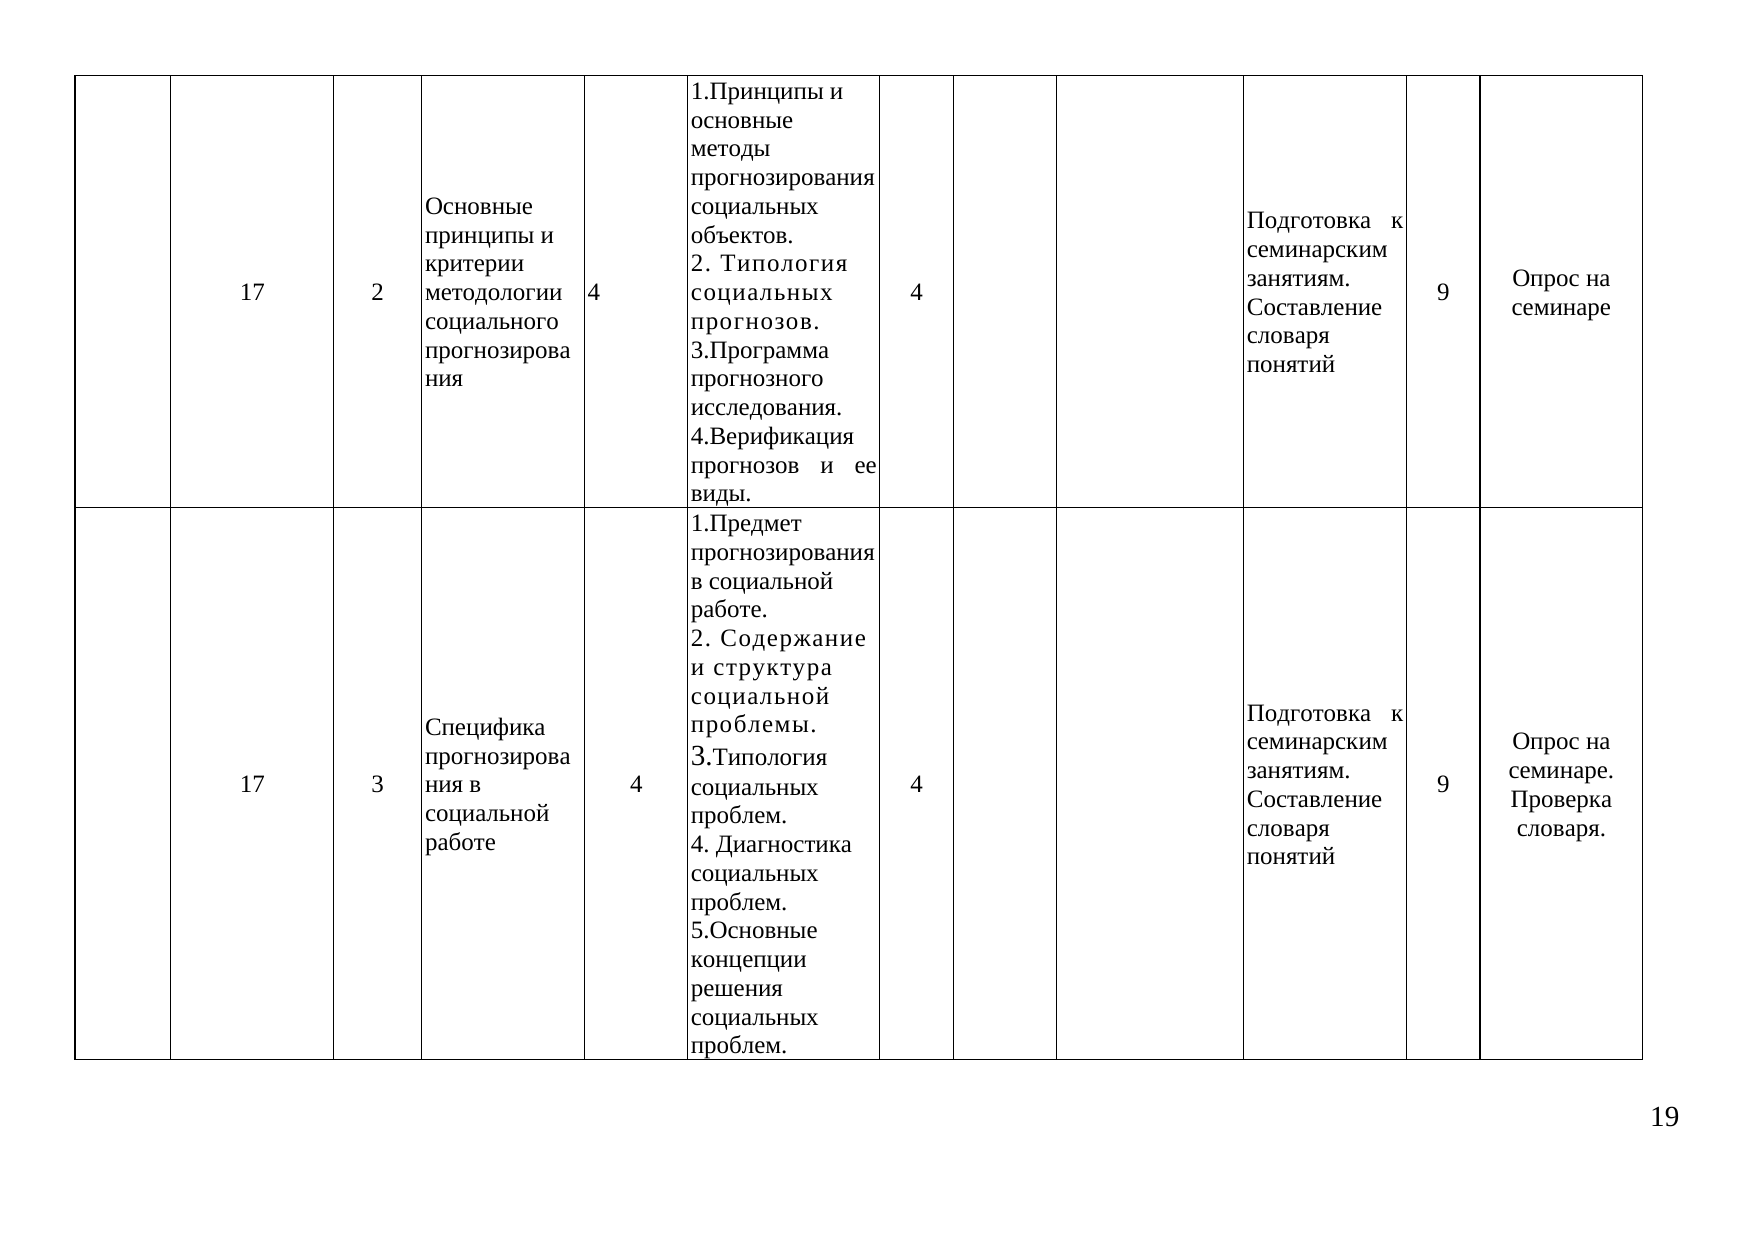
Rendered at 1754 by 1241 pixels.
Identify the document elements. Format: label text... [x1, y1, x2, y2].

table_cell [954, 76, 1056, 507]
table_cell 3 [334, 508, 421, 1059]
table_cell Опрос на семинаре [1481, 76, 1642, 507]
table_cell 17 [171, 76, 333, 507]
table_cell 4 [880, 76, 953, 507]
table_cell 1.Предмет прогнозирования в социальной работе. 2. Содержание и структура социальной проблемы. 3.Типология социальных проблем. 4. Диагностика социальных проблем. 5.Основные концепции решения социальных проблем. [688, 508, 879, 1059]
table_cell 9 [1407, 508, 1479, 1059]
table_cell [1057, 508, 1243, 1059]
table_cell 1.Принципы и основные методы прогнозирования социальных объектов. 2. Типология социальных прогнозов. 3.Программа прогнозного исследования. 4.Верификация прогнозов и ее виды. [688, 76, 879, 507]
table_cell 9 [1407, 76, 1479, 507]
table_cell [76, 76, 170, 507]
table_cell 4 [585, 76, 687, 507]
table_cell [954, 508, 1056, 1059]
table_cell Подготовка к семинарским занятиям. Составление словаря понятий [1244, 76, 1406, 507]
table_cell 2 [334, 76, 421, 507]
table_cell [1057, 76, 1243, 507]
table_cell 17 [171, 508, 333, 1059]
table_cell Специфика прогнозирования в социальной работе [422, 508, 584, 1059]
table_cell [76, 508, 170, 1059]
table_cell 4 [880, 508, 953, 1059]
table_cell Основные принципы и критерии методологии социального прогнозирования [422, 76, 584, 507]
table_cell Подготовка к семинарским занятиям. Составление словаря понятий [1244, 508, 1406, 1059]
table_cell Опрос на семинаре. Проверка словаря. [1481, 508, 1642, 1059]
table_cell 4 [585, 508, 687, 1059]
